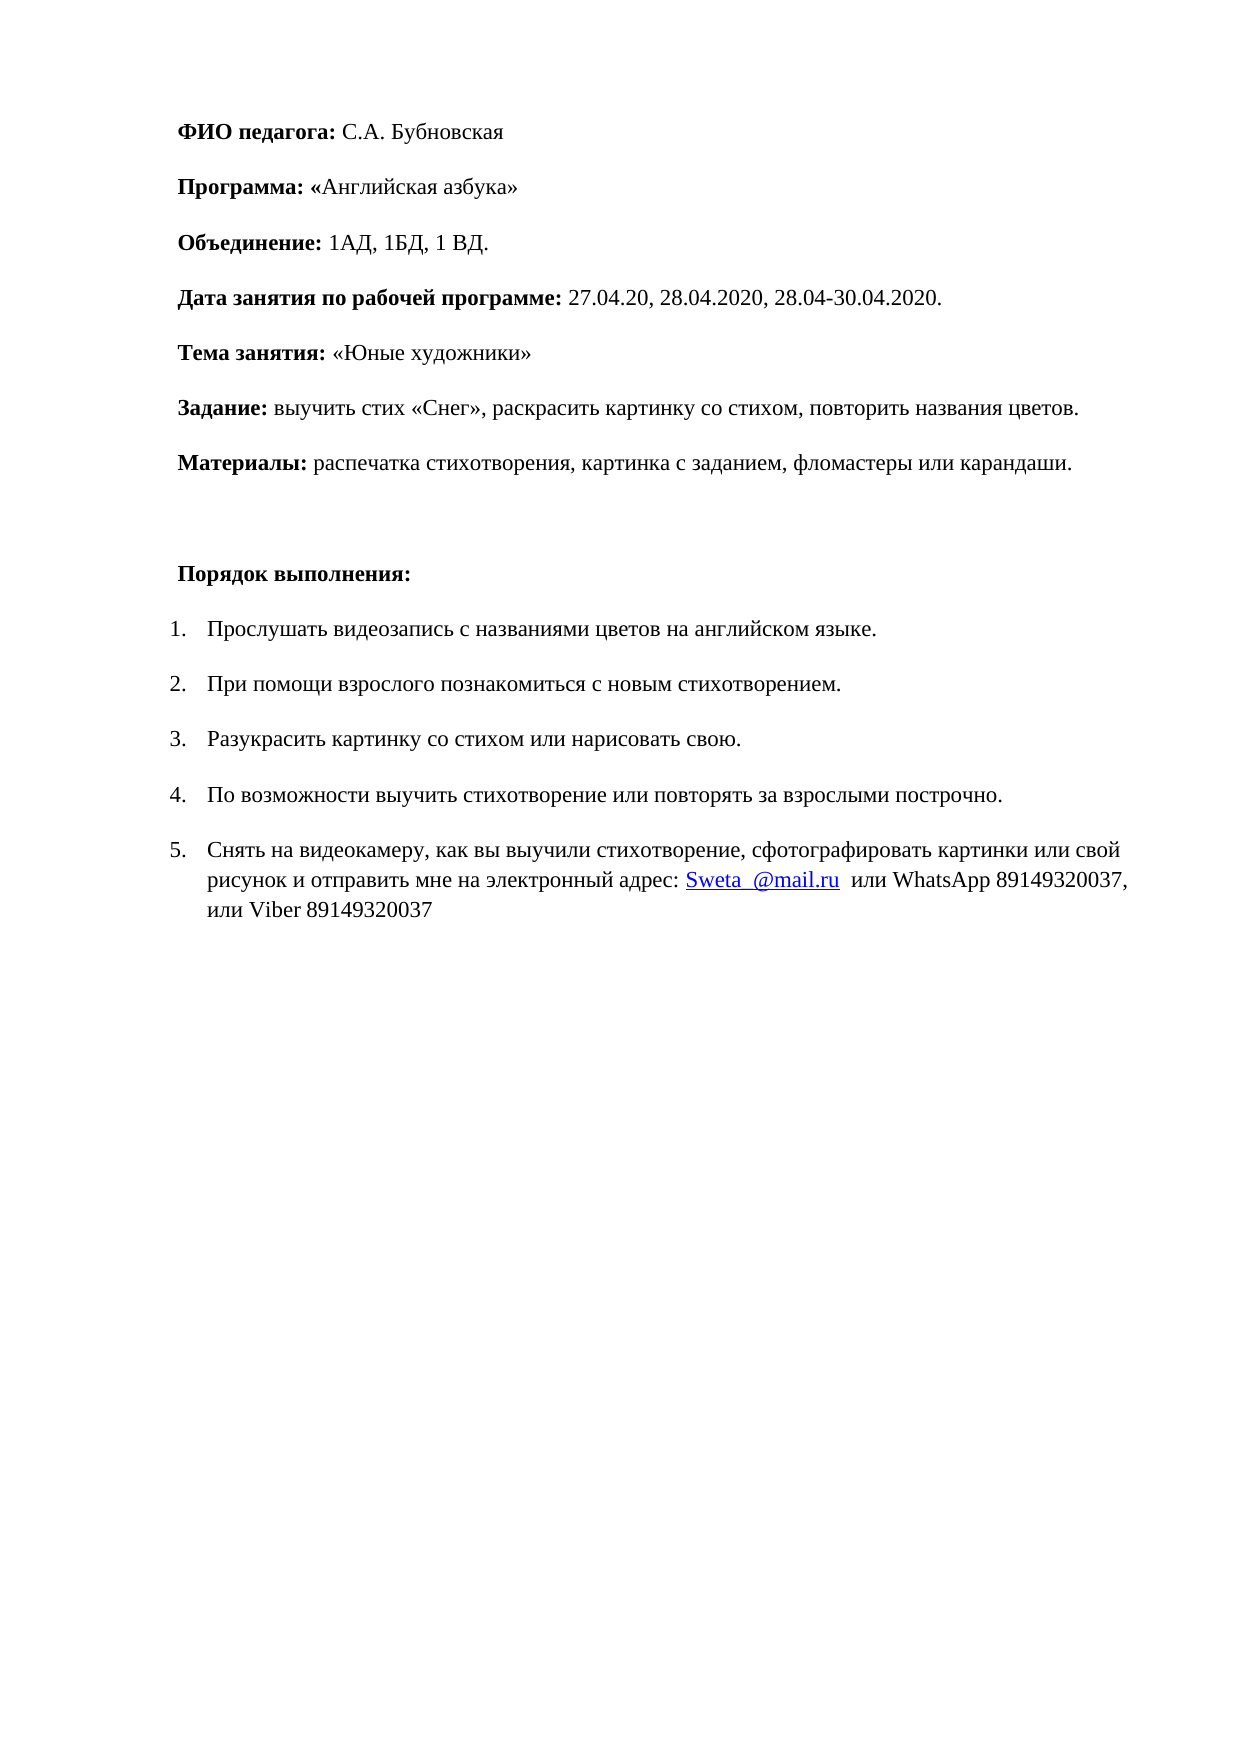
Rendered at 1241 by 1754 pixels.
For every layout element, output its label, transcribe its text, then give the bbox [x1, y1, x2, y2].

text Объединение: 1АД, 1БД, 1 ВД. [177, 228, 1152, 255]
text ФИО педагога: С.А. Бубновская [177, 118, 1152, 144]
list Разукрасить картинку со стихом или нарисовать свою. [169, 725, 1152, 752]
text Материалы: распечатка стихотворения, картинка с заданием, фломастеры или карандаши. [177, 449, 1152, 476]
list Прослушать видеозапись с названиями цветов на английском языке. [169, 615, 1152, 641]
text Дата занятия по рабочей программе: 27.04.20, 28.04.2020, 28.04-30.04.2020. [177, 284, 1152, 310]
text Тема занятия: «Юные художники» [177, 339, 1152, 365]
text Программа: «Английская азбука» [177, 173, 1152, 200]
text Порядок выполнения: [177, 560, 1152, 586]
text Задание: выучить стих «Снег», раскрасить картинку со стихом, повторить названия цветов. [177, 394, 1152, 421]
list При помощи взрослого познакомиться с новым стихотворением. [169, 670, 1152, 697]
list По возможности выучить стихотворение или повторять за взрослыми построчно. [169, 781, 1152, 807]
list Снять на видеокамеру, как вы выучили стихотворение, сфотографировать картинки или свой рисунок и отправить мне на электронный адрес: Sweta_@mail.ru или WhatsApp 89149320037, или Viber 89149320037 [169, 836, 1152, 923]
